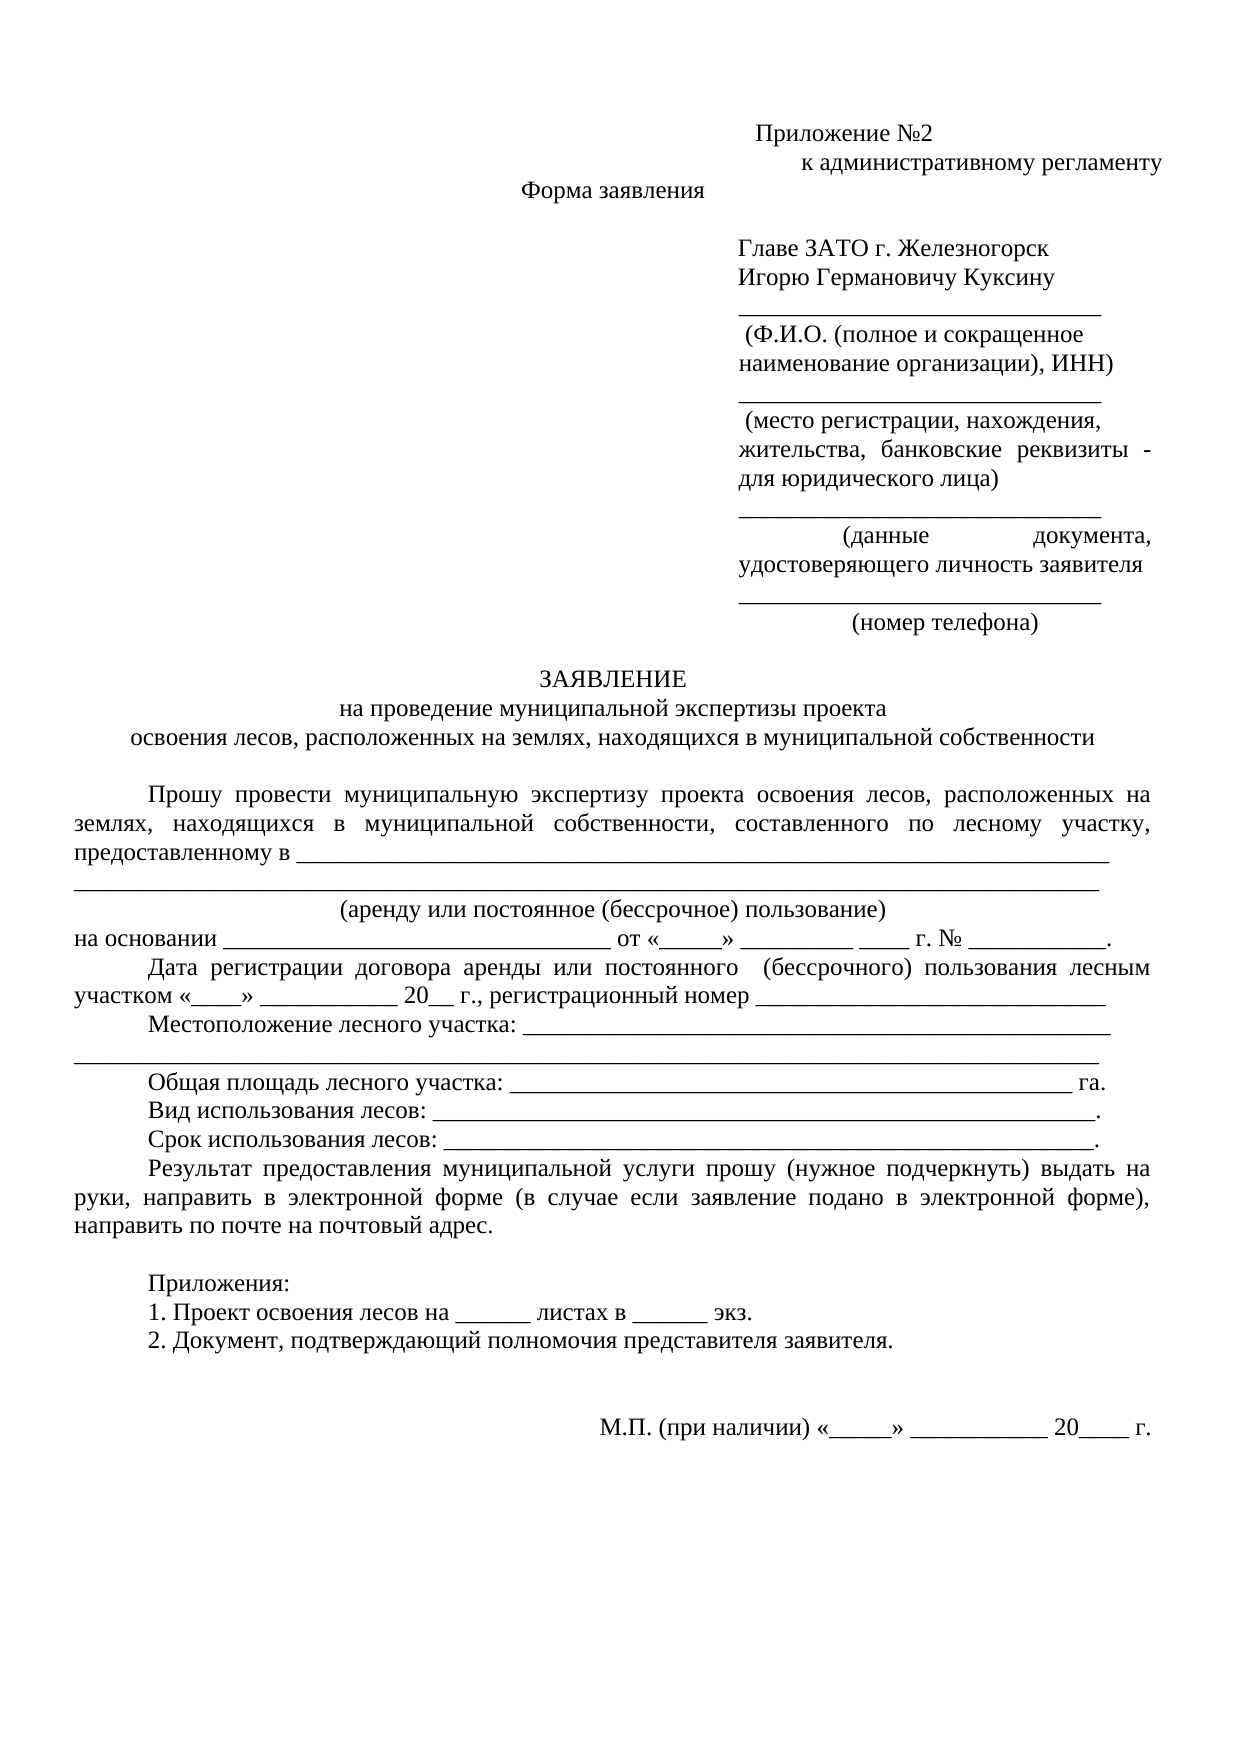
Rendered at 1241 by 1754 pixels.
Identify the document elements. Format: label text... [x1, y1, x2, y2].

text на основании _______________________________ от «_____» _________ ____ г. № ___________. [74, 923, 1152, 952]
text Срок использования лесов: ____________________________________________________. [74, 1124, 1152, 1153]
text 2. Документ, подтверждающий полномочия представителя заявителя. [74, 1326, 1152, 1354]
text на проведение муниципальной экспертизы проекта [74, 693, 1152, 722]
text ЗАЯВЛЕНИЕ [74, 664, 1152, 693]
text _____________________________ [738, 492, 1152, 521]
text Дата регистрации договора аренды или постоянного (бессрочного) пользования лесным участком «____» ___________ 20__ г., регистрационный номер ____________________________ [74, 952, 1152, 1009]
text к административному регламенту [74, 147, 1162, 176]
text Местоположение лесного участка: _______________________________________________ [74, 1009, 1152, 1038]
text _____________________________ [738, 291, 1152, 319]
text __________________________________________________________________________________ [74, 1038, 1152, 1067]
text Прошу провести муниципальную экспертизу проекта освоения лесов, расположенных на землях, находящихся в муниципальной собственности, составленного по лесному участку, предоставленному в _________________________________________________________________ [74, 779, 1152, 866]
text (Ф.И.О. (полное и сокращенное [738, 319, 1152, 348]
text 1. Проект освоения лесов на ______ листах в ______ экз. [74, 1297, 1152, 1326]
text Форма заявления [74, 176, 1152, 204]
text Результат предоставления муниципальной услуги прошу (нужное подчеркнуть) выдать на руки, направить в электронной форме (в случае если заявление подано в электронной форме), направить по почте на почтовый адрес. [74, 1153, 1152, 1239]
text (аренду или постоянное (бессрочное) пользование) [74, 894, 1152, 923]
text Общая площадь лесного участка: _____________________________________________ га. [74, 1067, 1152, 1096]
text _____________________________ [738, 377, 1152, 406]
text Приложение №2 [674, 118, 1162, 147]
text Приложения: [74, 1268, 1152, 1297]
text __________________________________________________________________________________ [74, 866, 1152, 894]
text (место регистрации, нахождения, [738, 406, 1152, 434]
text Главе ЗАТО г. Железногорск [679, 233, 1152, 262]
text Игорю Германовичу Куксину [679, 262, 1152, 291]
text _____________________________ [738, 578, 1152, 607]
text жительства, банковские реквизиты -для юридического лица) [738, 434, 1152, 492]
text наименование организации), ИНН) [738, 348, 1152, 377]
text Вид использования лесов: _____________________________________________________. [74, 1096, 1152, 1124]
text освоения лесов, расположенных на землях, находящихся в муниципальной собственности [74, 722, 1152, 751]
text (номер телефона) [738, 607, 1152, 636]
text М.П. (при наличии) «_____» ___________ 20____ г. [74, 1412, 1152, 1441]
text (данные документа, удостоверяющего личность заявителя [738, 521, 1152, 578]
